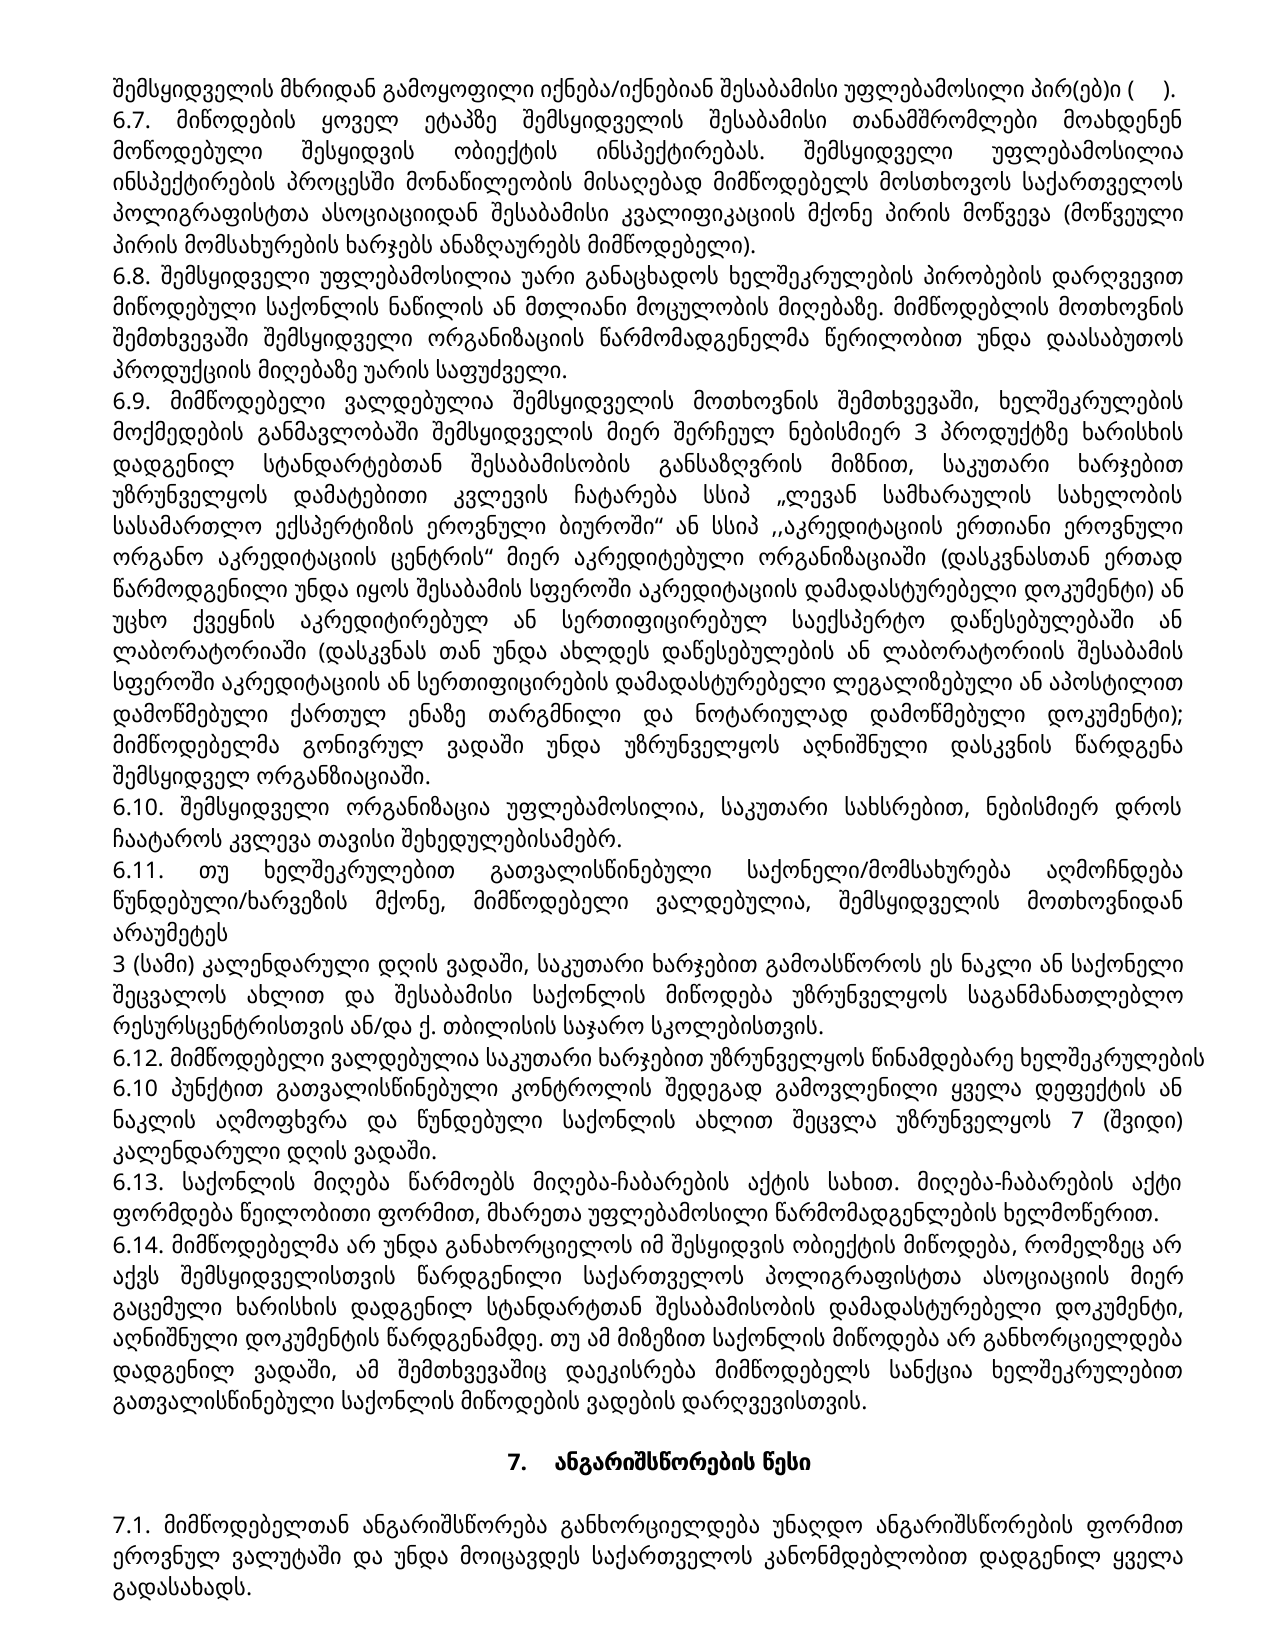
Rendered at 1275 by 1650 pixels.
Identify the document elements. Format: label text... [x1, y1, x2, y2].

text 6.10. შემსყიდველი ორგანიზაცია უფლებამოსილია, საკუთარი სახსრებით, ნებისმიერ დროს ჩაატაროს კვლევა თავისი შეხედულებისამებრ. [112, 791, 1183, 854]
text 6.14. მიმწოდებელმა არ უნდა განახორციელოს იმ შესყიდვის ობიექტის მიწოდება, რომელზეც არ აქვს შემსყიდველისთვის წარდგენილი საქართველოს პოლიგრაფისტთა ასოციაციის მიერ გაცემული ხარისხის დადგენილ სტანდარტთან შესაბამისობის დამადასტურებელი დოკუმენტი, აღნიშნული დოკუმენტის წარდგენამდე. თუ ამ მიზეზით საქონლის მიწოდება არ განხორციელდება დადგენილ ვადაში, ამ შემთხვევაშიც დაეკისრება მიმწოდებელს სანქცია ხელშეკრულებით გათვალისწინებული საქონლის მიწოდების ვადების დარღვევისთვის. [112, 1228, 1184, 1416]
text 6.13. საქონლის მიღება წარმოებს მიღება-ჩაბარების აქტის სახით. მიღება-ჩაბარების აქტი ფორმდება წეილობითი ფორმით, მხარეთა უფლებამოსილი წარმომადგენლების ხელმოწერით. [112, 1166, 1183, 1228]
text 7. ანგარიშსწორების წესი [507, 1446, 1208, 1477]
text 7.1. მიმწოდებელთან ანგარიშსწორება განხორციელდება უნაღდო ანგარიშსწორების ფორმით ეროვნულ ვალუტაში და უნდა მოიცავდეს საქართველოს კანონმდებლობით დადგენილ ყველა გადასახადს. [112, 1508, 1183, 1602]
text 6.7. მიწოდების ყოველ ეტაპზე შემსყიდველის შესაბამისი თანამშრომლები მოახდენენ მოწოდებული შესყიდვის ობიექტის ინსპექტირებას. შემსყიდველი უფლებამოსილია ინსპექტირების პროცესში მონაწილეობის მისაღებად მიმწოდებელს მოსთხოვოს საქართველოს პოლიგრაფისტთა ასოციაციიდან შესაბამისი კვალიფიკაციის მქონე პირის მოწვევა (მოწვეული პირის მომსახურების ხარჯებს ანაზღაურებს მიმწოდებელი). [112, 103, 1184, 260]
text 6.9. მიმწოდებელი ვალდებულია შემსყიდველის მოთხოვნის შემთხვევაში, ხელშეკრულების მოქმედების განმავლობაში შემსყიდველის მიერ შერჩეულ ნებისმიერ 3 პროდუქტზე ხარისხის დადგენილ სტანდარტებთან შესაბამისობის განსაზღვრის მიზნით, საკუთარი ხარჯებით უზრუნველყოს დამატებითი კვლევის ჩატარება სსიპ „ლევან სამხარაულის სახელობის სასამართლო ექსპერტიზის ეროვნული ბიუროში“ ან სსიპ ,,აკრედიტაციის ერთიანი ეროვნული ორგანო აკრედიტაციის ცენტრის“ მიერ აკრედიტებული ორგანიზაციაში (დასკვნასთან ერთად წარმოდგენილი უნდა იყოს შესაბამის სფეროში აკრედიტაციის დამადასტურებელი დოკუმენტი) ან უცხო ქვეყნის აკრედიტირებულ ან სერთიფიცირებულ საექსპერტო დაწესებულებაში ან ლაბორატორიაში (დასკვნას თან უნდა ახლდეს დაწესებულების ან ლაბორატორიის შესაბამის სფეროში აკრედიტაციის ან სერთიფიცირების დამადასტურებელი ლეგალიზებული ან აპოსტილით დამოწმებული ქართულ ენაზე თარგმნილი და ნოტარიულად დამოწმებული დოკუმენტი); მიმწოდებელმა გონივრულ ვადაში უნდა უზრუნველყოს აღნიშნული დასკვნის წარდგენა შემსყიდველ ორგანზიაციაში. [112, 385, 1184, 791]
text 6.8. შემსყიდველი უფლებამოსილია უარი განაცხადოს ხელშეკრულების პირობების დარღვევით მიწოდებული საქონლის ნაწილის ან მთლიანი მოცულობის მიღებაზე. მიმწოდებლის მოთხოვნის შემთხვევაში შემსყიდველი ორგანიზაციის წარმომადგენელმა წერილობით უნდა დაასაბუთოს პროდუქციის მიღებაზე უარის საფუძველი. [112, 260, 1184, 385]
text 6.11. თუ ხელშეკრულებით გათვალისწინებული საქონელი/მომსახურება აღმოჩნდება წუნდებული/ხარვეზის მქონე, მიმწოდებელი ვალდებულია, შემსყიდველის მოთხოვნიდან არაუმეტეს [112, 854, 1183, 948]
text შემსყიდველის მხრიდან გამოყოფილი იქნება/იქნებიან შესაბამისი უფლებამოსილი პირ(ებ)ი ( ). [112, 74, 1208, 103]
text 3 (სამი) კალენდარული დღის ვადაში, საკუთარი ხარჯებით გამოასწოროს ეს ნაკლი ან საქონელი შეცვალოს ახლით და შესაბამისი საქონლის მიწოდება უზრუნველყოს საგანმანათლებლო რესურსცენტრისთვის ან/და ქ. თბილისის საჯარო სკოლებისთვის. [112, 948, 1184, 1042]
text 6.10 პუნქტით გათვალისწინებული კონტროლის შედეგად გამოვლენილი ყველა დეფექტის ან ნაკლის აღმოფხვრა და წუნდებული საქონლის ახლით შეცვლა უზრუნველყოს 7 (შვიდი) კალენდარული დღის ვადაში. [112, 1072, 1183, 1166]
text 6.12. მიმწოდებელი ვალდებულია საკუთარი ხარჯებით უზრუნველყოს წინამდებარე ხელშეკრულების [112, 1043, 1208, 1072]
